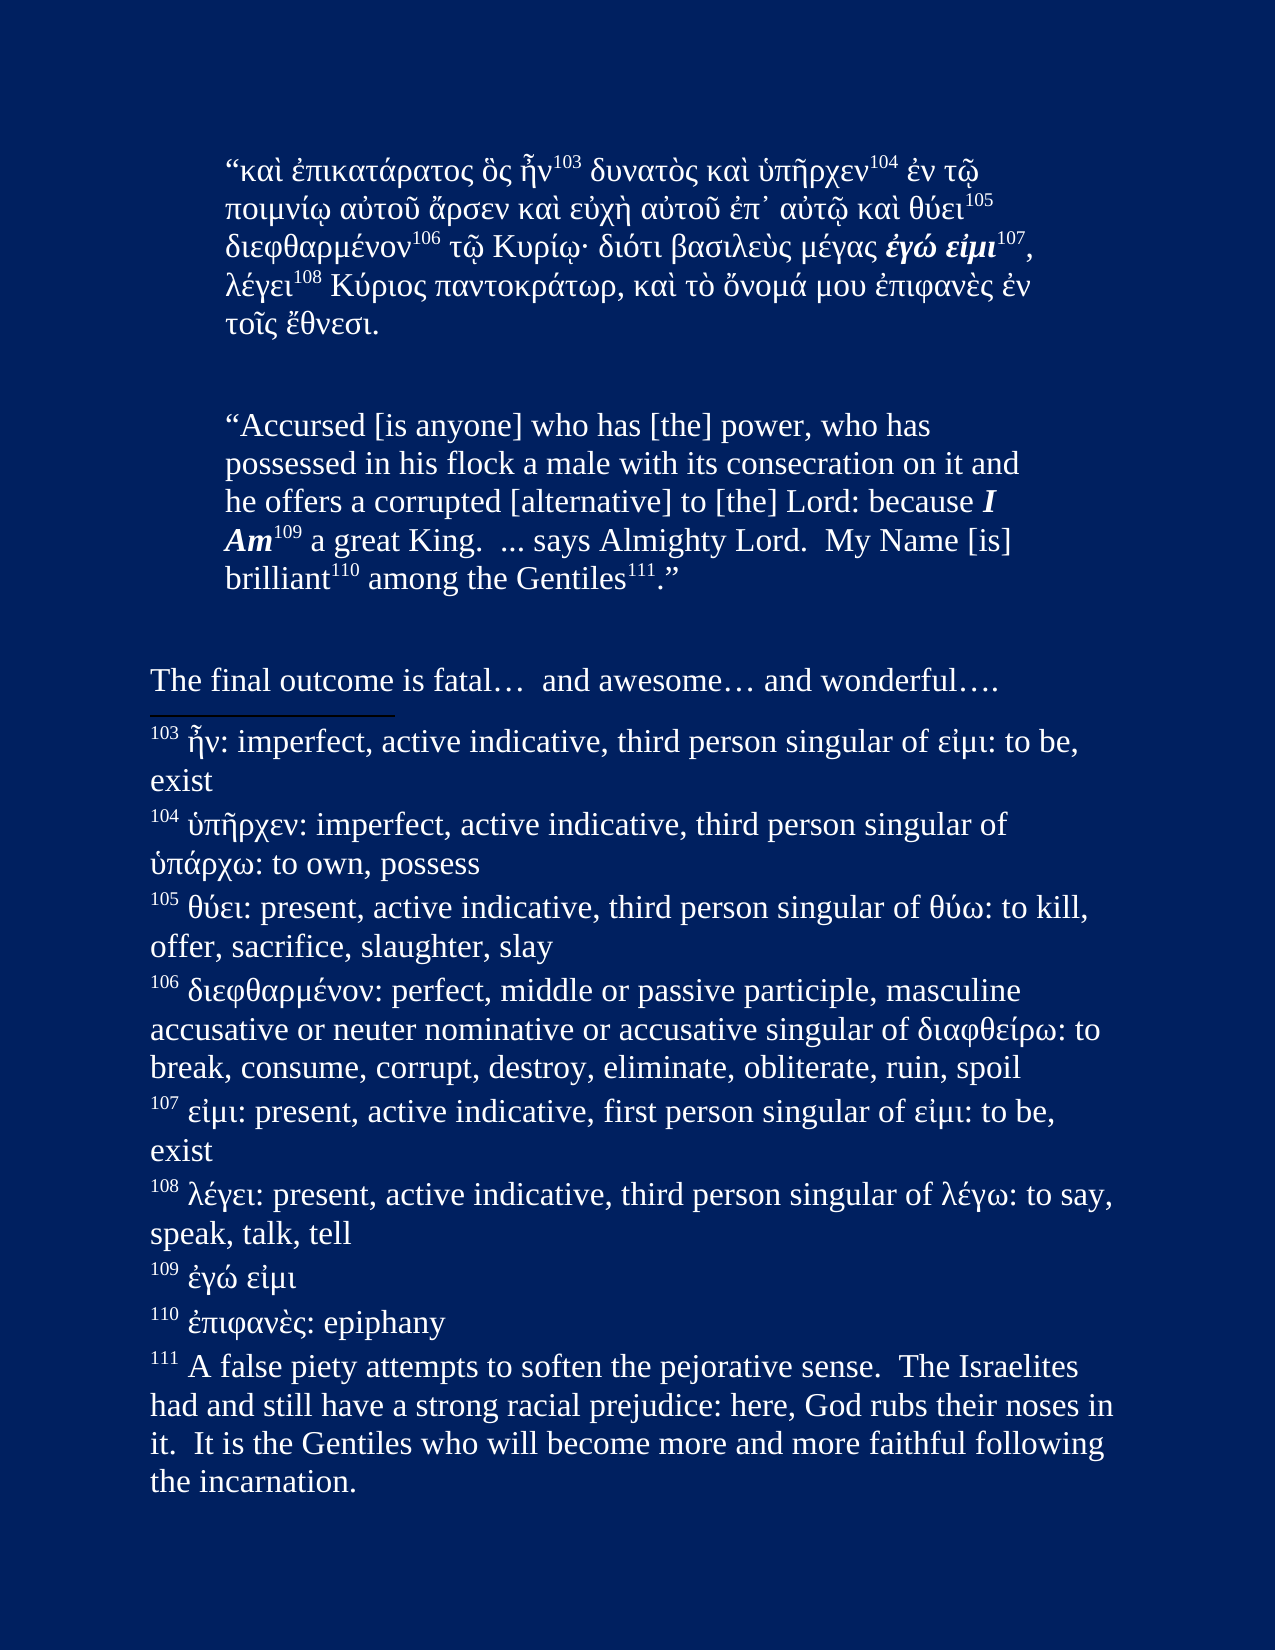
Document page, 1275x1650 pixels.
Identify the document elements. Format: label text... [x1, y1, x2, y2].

text The final outcome is fatal… and awesome… and wonderful…. [150, 660, 1125, 698]
text “Accursed [is anyone] who has [the] power, who has possessed in his flock a male with its consecration on it and he offers a corrupted [alternative] to [the] Lord: because I Am a great King. ... says Almighty Lord. My Name [is] brilliant among the Gentiles.” [225, 405, 1050, 597]
text “καὶ ἐπικατάρατος ὃς ἦν δυνατὸς καὶ ὑπῆρχεν ἐν τῷ ποιμνίῳ αὐτοῦ ἄρσεν καὶ εὐχὴ αὐτοῦ ἐπ᾿ αὐτῷ καὶ θύει διεφθαρμένον τῷ Κυρίῳ· διότι βασιλεὺς μέγας ἐγώ εἰμι, λέγει Κύριος παντοκράτωρ, καὶ τὸ ὄνομά μου ἐπιφανὲς ἐν τοῖς ἔθνεσι. [225, 150, 1050, 342]
